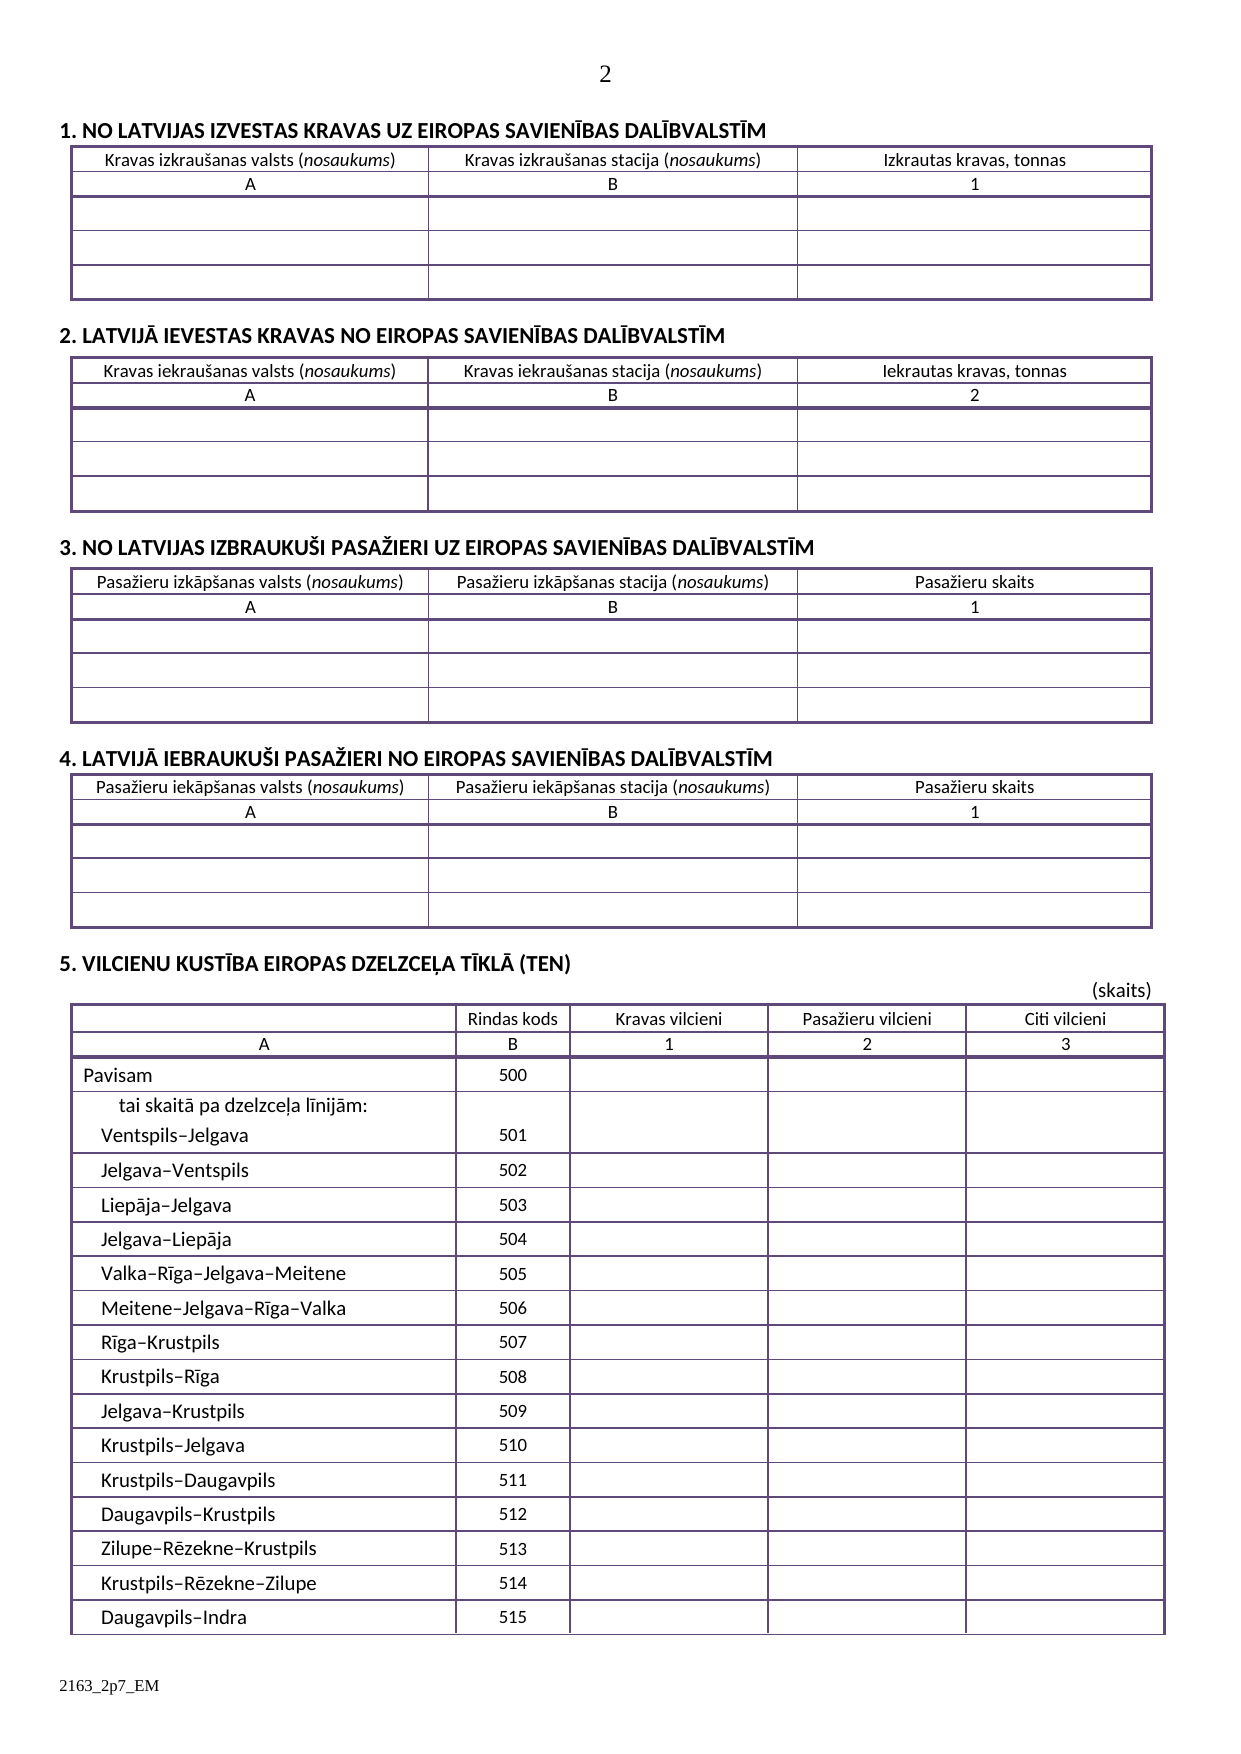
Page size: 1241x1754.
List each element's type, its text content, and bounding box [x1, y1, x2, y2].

table_cell [798, 266, 1150, 298]
table_header Pasažieru vilcieni [769, 1006, 965, 1031]
table_cell 512 [457, 1498, 569, 1530]
table_cell [967, 1154, 1163, 1187]
table_cell [967, 1429, 1163, 1462]
table_cell 3 [967, 1033, 1163, 1055]
table_cell Zilupe–Rēzekne–Krustpils [73, 1532, 455, 1565]
table_cell Krustpils–Rīga [73, 1360, 455, 1393]
table_cell [967, 1118, 1163, 1152]
table_cell [967, 1566, 1163, 1599]
table_cell [73, 442, 427, 475]
table_cell [429, 198, 797, 229]
table_cell 504 [457, 1223, 569, 1255]
table_cell [73, 266, 428, 298]
table_cell 505 [457, 1257, 569, 1290]
table_cell 2 [769, 1033, 965, 1055]
table_cell [429, 231, 797, 264]
table_cell [73, 477, 427, 509]
table_cell [967, 1360, 1163, 1393]
text 2. LATVIJĀ IEVESTAS KRAVAS NO EIROPAS SAVIENĪBAS DALĪBVALSTĪM [59, 322, 1152, 350]
table_cell A [73, 800, 428, 823]
table_cell [769, 1059, 965, 1091]
table_cell 514 [457, 1566, 569, 1599]
table_cell [73, 410, 427, 441]
table_cell [429, 621, 797, 652]
table_cell [429, 859, 797, 892]
table_cell [769, 1566, 965, 1599]
table_cell [571, 1291, 767, 1324]
table_cell Meitene–Jelgava–Rīga–Valka [73, 1291, 455, 1324]
table_cell Jelgava–Ventspils [73, 1154, 455, 1187]
table_cell [967, 1257, 1163, 1290]
table_cell [769, 1360, 965, 1393]
table_cell [967, 1223, 1163, 1255]
table_cell [571, 1154, 767, 1187]
text (skaits) [59, 977, 1152, 1003]
table_cell [571, 1532, 767, 1565]
table_cell 506 [457, 1291, 569, 1324]
text 3. NO LATVIJAS IZBRAUKUŠI PASAŽIERI UZ EIROPAS SAVIENĪBAS DALĪBVALSTĪM [59, 533, 1152, 561]
table_cell Krustpils–Jelgava [73, 1429, 455, 1462]
table_cell [73, 859, 428, 892]
table_cell [571, 1395, 767, 1427]
table_cell [429, 893, 797, 926]
table_cell [798, 654, 1150, 687]
table_cell [967, 1092, 1163, 1118]
table_cell Krustpils–Rēzekne–Zilupe [73, 1566, 455, 1599]
table_cell [769, 1532, 965, 1565]
table_cell Daugavpils–Krustpils [73, 1498, 455, 1530]
table_cell [769, 1154, 965, 1187]
table_cell 503 [457, 1188, 569, 1221]
table_cell 513 [457, 1532, 569, 1565]
table_cell [967, 1498, 1163, 1530]
table_cell [571, 1118, 767, 1152]
table_cell [571, 1257, 767, 1290]
table_cell 502 [457, 1154, 569, 1187]
table_cell [429, 688, 797, 721]
table_cell [769, 1118, 965, 1152]
table_cell [769, 1291, 965, 1324]
table_header Kravas vilcieni [571, 1006, 767, 1031]
table_cell [571, 1326, 767, 1358]
table_cell 1 [798, 172, 1150, 195]
table_cell [571, 1223, 767, 1255]
table_cell A [73, 1033, 455, 1055]
table_cell 508 [457, 1360, 569, 1393]
table_header Kravas izkraušanas stacija (nosaukums) [429, 148, 797, 171]
table_cell 1 [798, 800, 1150, 823]
table_cell [798, 621, 1150, 652]
table_cell [967, 1188, 1163, 1221]
table_cell [798, 893, 1150, 926]
table_cell 2 [798, 384, 1150, 406]
table_header Pasažieru skaits [798, 570, 1150, 593]
table_cell [73, 231, 428, 264]
table_cell [429, 826, 797, 857]
table_cell [798, 859, 1150, 892]
table_cell [73, 826, 428, 857]
table_cell [571, 1566, 767, 1599]
table_header Kravas iekraušanas valsts (nosaukums) [73, 359, 427, 382]
table_cell [571, 1360, 767, 1393]
table_cell 507 [457, 1326, 569, 1358]
table_cell Jelgava–Liepāja [73, 1223, 455, 1255]
table_cell [798, 442, 1150, 475]
table_cell [967, 1601, 1163, 1633]
table_cell 501 [457, 1118, 569, 1152]
table_cell [967, 1326, 1163, 1358]
table_cell [571, 1059, 767, 1091]
table_cell 510 [457, 1429, 569, 1462]
table_cell [769, 1326, 965, 1358]
table_cell B [457, 1033, 569, 1055]
text 5. VILCIENU KUSTĪBA EIROPAS DZELZCEĻA TĪKLĀ (TEN) [59, 949, 1152, 977]
table_cell Krustpils–Daugavpils [73, 1463, 455, 1496]
table_cell [73, 198, 428, 229]
table_cell [769, 1498, 965, 1530]
table_cell 515 [457, 1601, 569, 1633]
table_cell A [73, 172, 428, 195]
table_cell [798, 410, 1150, 441]
table_cell [429, 654, 797, 687]
table_header Kravas iekraušanas stacija (nosaukums) [429, 359, 797, 382]
table_cell [571, 1429, 767, 1462]
table_cell [73, 621, 428, 652]
table_cell A [73, 595, 428, 618]
table_cell [73, 893, 428, 926]
table_cell [798, 477, 1150, 509]
table_cell [798, 826, 1150, 857]
table_header Kravas izkraušanas valsts (nosaukums) [73, 148, 428, 171]
table_cell [769, 1395, 965, 1427]
table_cell [769, 1429, 965, 1462]
table_cell [457, 1092, 569, 1118]
table_cell B [429, 595, 797, 618]
table_header Pasažieru izkāpšanas valsts (nosaukums) [73, 570, 428, 593]
table_header Rindas kods [457, 1006, 569, 1031]
table_cell 1 [798, 595, 1150, 618]
table_cell [571, 1188, 767, 1221]
table_cell [967, 1059, 1163, 1091]
table_cell [769, 1223, 965, 1255]
table_cell [571, 1092, 767, 1118]
table_cell [769, 1188, 965, 1221]
table_cell [429, 266, 797, 298]
table_header Pasažieru izkāpšanas stacija (nosaukums) [429, 570, 797, 593]
table_cell 509 [457, 1395, 569, 1427]
table_cell [769, 1463, 965, 1496]
table_cell [429, 410, 797, 441]
table_cell 500 [457, 1059, 569, 1091]
table_cell [798, 688, 1150, 721]
table_cell [769, 1257, 965, 1290]
table_cell [798, 198, 1150, 229]
table_cell [73, 688, 428, 721]
table_cell [571, 1498, 767, 1530]
table_header Pasažieru iekāpšanas valsts (nosaukums) [73, 776, 428, 798]
table_cell B [429, 172, 797, 195]
table_cell A [73, 384, 427, 406]
table_cell 1 [571, 1033, 767, 1055]
table_cell Jelgava–Krustpils [73, 1395, 455, 1427]
table_header Iekrautas kravas, tonnas [798, 359, 1150, 382]
table_cell [798, 231, 1150, 264]
table_cell Rīga–Krustpils [73, 1326, 455, 1358]
table_cell 511 [457, 1463, 569, 1496]
table_cell B [429, 384, 797, 406]
table_cell Pavisam [73, 1059, 455, 1091]
table_header Pasažieru iekāpšanas stacija (nosaukums) [429, 776, 797, 798]
table_cell [967, 1395, 1163, 1427]
table_header Pasažieru skaits [798, 776, 1150, 798]
table_cell B [429, 800, 797, 823]
table_cell Liepāja–Jelgava [73, 1188, 455, 1221]
table_cell [769, 1601, 965, 1633]
table_cell [967, 1291, 1163, 1324]
table_header Izkrautas kravas, tonnas [798, 148, 1150, 171]
table_header Citi vilcieni [967, 1006, 1163, 1031]
table_cell Daugavpils–Indra [73, 1601, 455, 1633]
table_cell tai skaitā pa dzelzceļa līnijām: [73, 1092, 455, 1118]
table_cell [769, 1092, 965, 1118]
table_cell [967, 1532, 1163, 1565]
table_cell [429, 477, 797, 509]
table_cell [571, 1601, 767, 1633]
table_cell Valka–Rīga–Jelgava–Meitene [73, 1257, 455, 1290]
text 4. LATVIJĀ IEBRAUKUŠI PASAŽIERI NO EIROPAS SAVIENĪBAS DALĪBVALSTĪM [59, 744, 1152, 772]
table_header [73, 1006, 455, 1031]
table_cell [429, 442, 797, 475]
table_cell [73, 654, 428, 687]
table_cell [967, 1463, 1163, 1496]
table_cell [571, 1463, 767, 1496]
table_cell Ventspils–Jelgava [73, 1118, 455, 1152]
